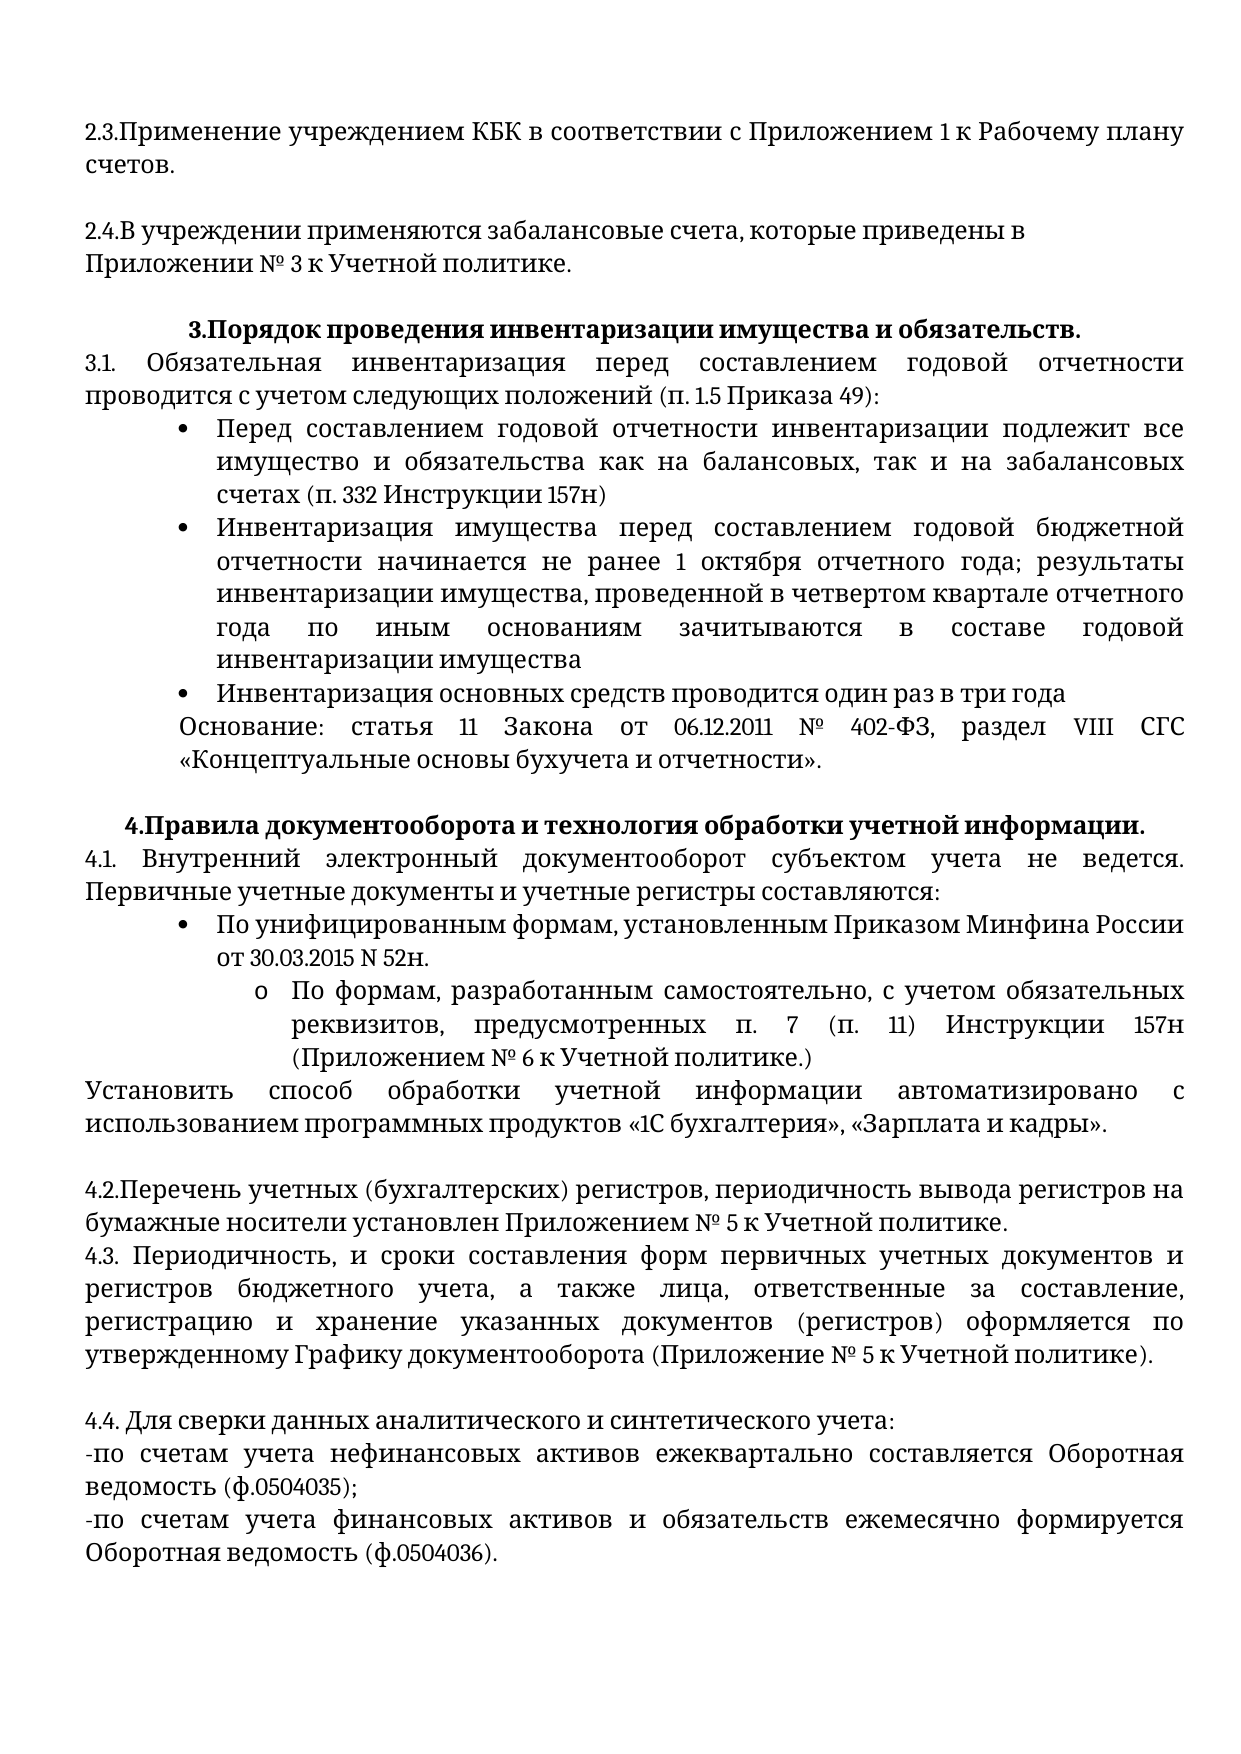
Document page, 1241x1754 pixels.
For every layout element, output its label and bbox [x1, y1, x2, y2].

table_cell [74, 118, 1196, 1605]
